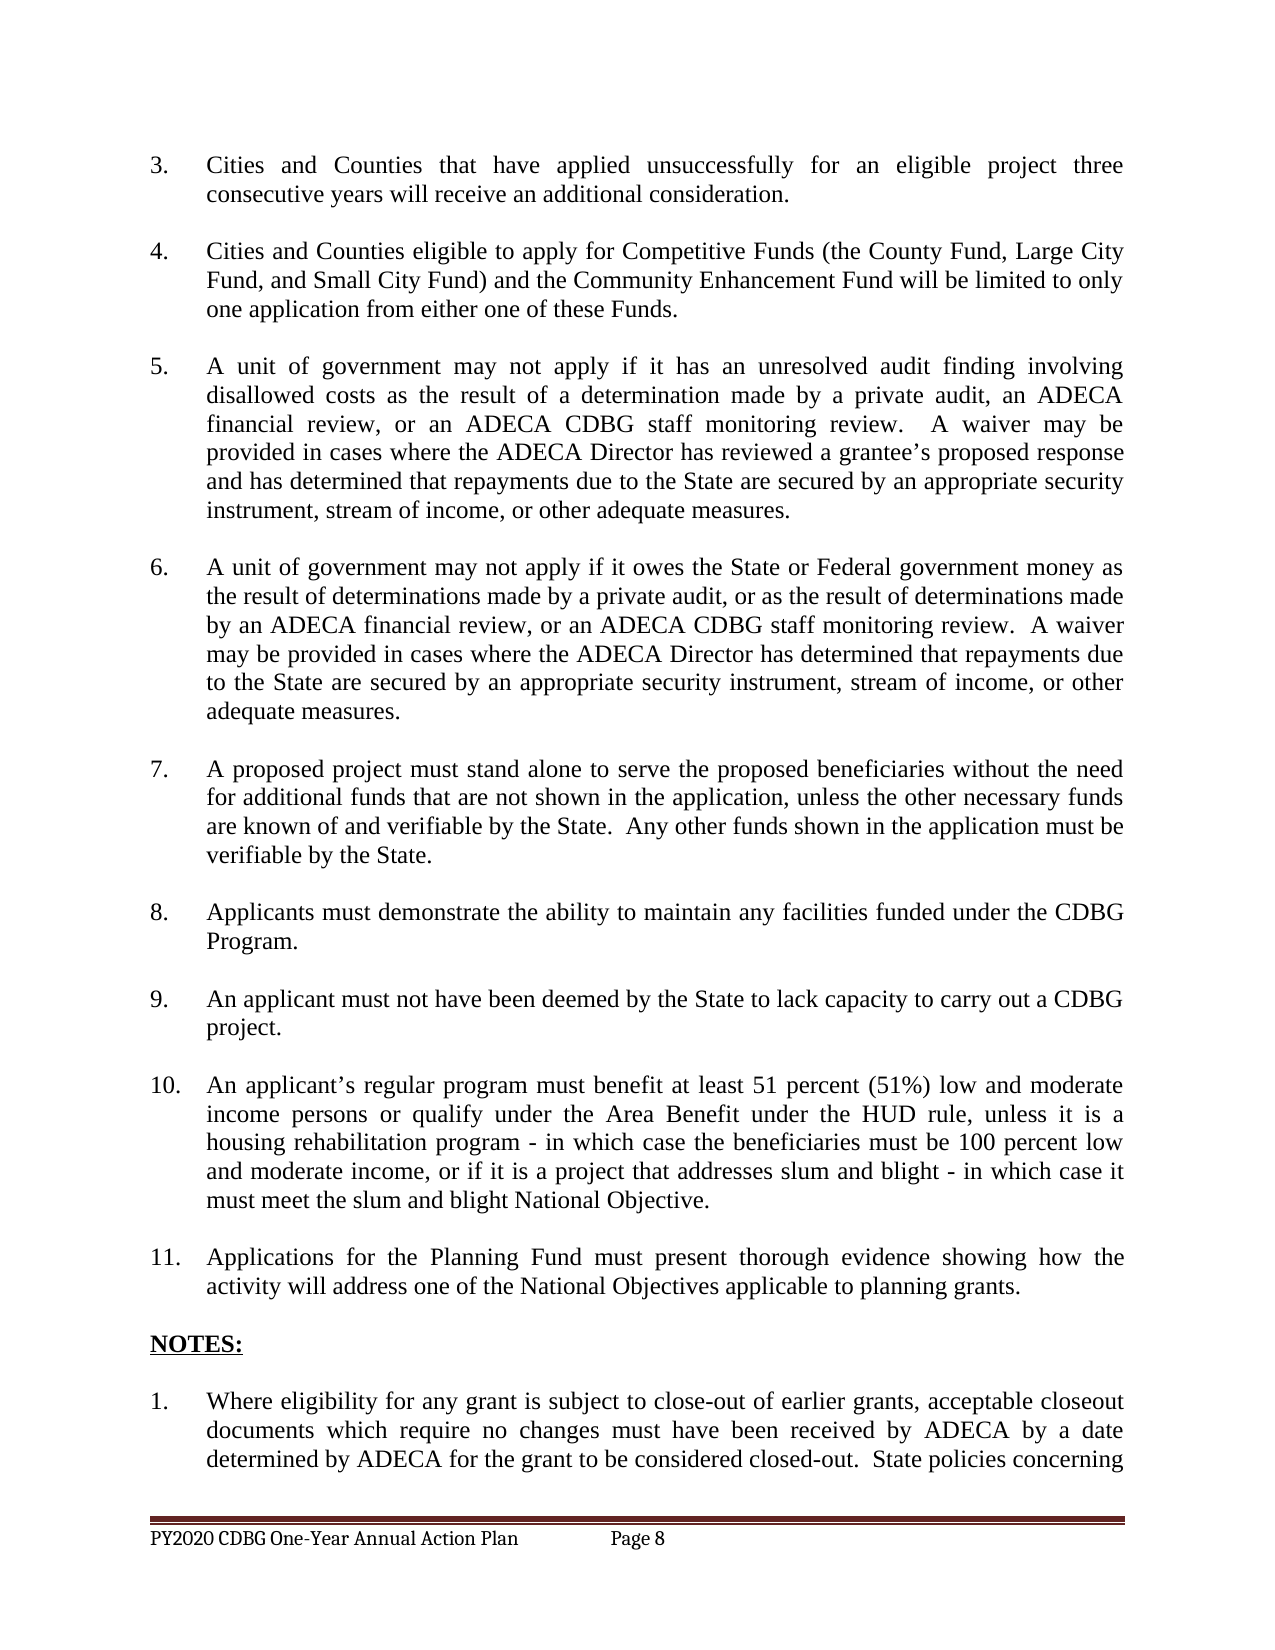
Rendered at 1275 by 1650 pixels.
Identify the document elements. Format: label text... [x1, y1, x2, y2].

text 10. An applicant’s regular program must benefit at least 51 percent (51%) low and moderate income persons or qualify under the Area Benefit under the HUD rule, unless it is a housing rehabilitation program - in which case the beneficiaries must be 100 percent low and moderate income, or if it is a project that addresses slum and blight - in which case it must meet the slum and blight National Objective. [150, 1070, 1125, 1214]
text 6. A unit of government may not apply if it owes the State or Federal government money as the result of determinations made by a private audit, or as the result of determinations made by an ADECA financial review, or an ADECA CDBG staff monitoring review. A waiver may be provided in cases where the ADECA Director has determined that repayments due to the State are secured by an appropriate security instrument, stream of income, or other adequate measures. [150, 552, 1125, 725]
text 9. An applicant must not have been deemed by the State to lack capacity to carry out a CDBG project. [150, 984, 1125, 1041]
text 4. Cities and Counties eligible to apply for Competitive Funds (the County Fund, Large City Fund, and Small City Fund) and the Community Enhancement Fund will be limited to only one application from either one of these Funds. [150, 236, 1125, 322]
text 5. A unit of government may not apply if it has an unresolved audit finding involving disallowed costs as the result of a determination made by a private audit, an ADECA financial review, or an ADECA CDBG staff monitoring review. A waiver may be provided in cases where the ADECA Director has reviewed a grantee’s proposed response and has determined that repayments due to the State are secured by an appropriate security instrument, stream of income, or other adequate measures. [150, 351, 1125, 524]
text 8. Applicants must demonstrate the ability to maintain any facilities funded under the CDBG Program. [150, 897, 1125, 955]
text 7. A proposed project must stand alone to serve the proposed beneficiaries without the need for additional funds that are not shown in the application, unless the other necessary funds are known of and verifiable by the State. Any other funds shown in the application must be verifiable by the State. [150, 754, 1125, 869]
text 11. Applications for the Planning Fund must present thorough evidence showing how the activity will address one of the National Objectives applicable to planning grants. [150, 1242, 1125, 1300]
text NOTES: [150, 1329, 1125, 1357]
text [150, 1386, 1125, 1472]
text 3. Cities and Counties that have applied unsuccessfully for an eligible project three consecutive years will receive an additional consideration. [150, 150, 1125, 207]
